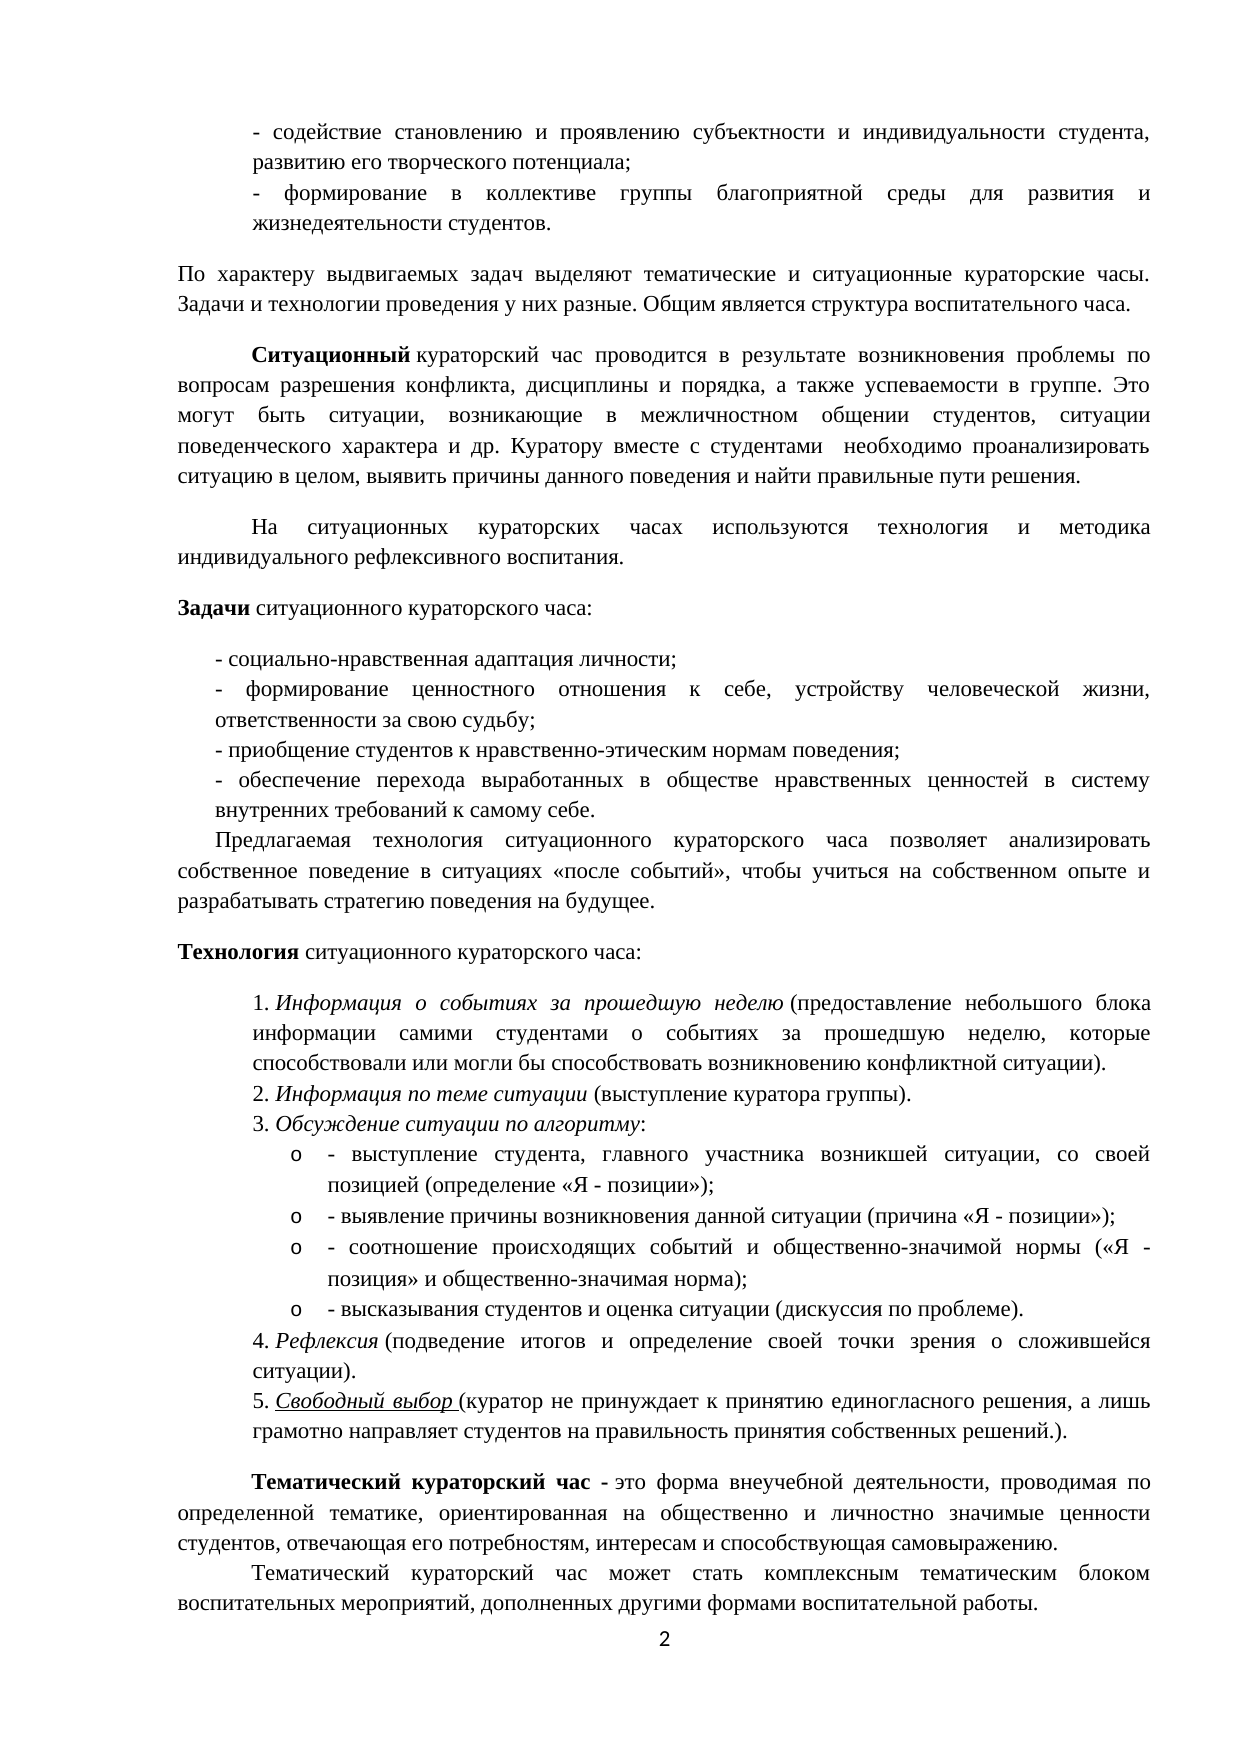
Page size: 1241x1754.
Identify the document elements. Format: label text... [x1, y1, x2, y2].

text - социально-нравственная адаптация личности; [215, 645, 1152, 672]
text На ситуационных кураторских часах используются технология и методика индивидуального рефлексивного воспитания. [177, 513, 1152, 569]
list - выступление студента, главного участника возникшей ситуации, со своей позицией (определение «Я - позиции»); [290, 1140, 1152, 1198]
list - соотношение происходящих событий и общественно-значимой нормы («Я - позиция» и общественно-значимая норма); [290, 1233, 1152, 1291]
text Ситуационный кураторский час проводится в результате возникновения проблемы по вопросам разрешения конфликта, дисциплины и порядка, а также успеваемости в группе. Это могут быть ситуации, возникающие в межличностном общении студентов, ситуации поведенческого характера и др. Куратору вместе с студентами необходимо проанализировать ситуацию в целом, выявить причины данного поведения и найти правильные пути решения. [177, 341, 1152, 488]
text - приобщение студентов к нравственно-этическим нормам поведения; [215, 736, 1152, 762]
text Технология ситуационного кураторского часа: [177, 938, 1152, 964]
text 2. Информация по теме ситуации (выступление куратора группы). [252, 1079, 1152, 1106]
text - формирование в коллективе группы благоприятной среды для развития и жизнедеятельности студентов. [252, 178, 1152, 235]
text 3. Обсуждение ситуации по алгоритму: [252, 1110, 1152, 1136]
text Задачи ситуационного кураторского часа: [177, 594, 1152, 621]
text - формирование ценностного отношения к себе, устройству человеческой жизни, ответственности за свою судьбу; [215, 675, 1152, 732]
text - обеспечение перехода выработанных в обществе нравственных ценностей в систему внутренних требований к самому себе. [215, 766, 1152, 823]
text 5. Свободный выбор (куратор не принуждает к принятию единогласного решения, а лишь грамотно направляет студентов на правильность принятия собственных решений.). [252, 1387, 1152, 1444]
list - выявление причины возникновения данной ситуации (причина «Я - позиции»); [290, 1202, 1152, 1229]
text - содействие становлению и проявлению субъектности и индивидуальности студента, развитию его творческого потенциала; [252, 118, 1152, 175]
text 1. Информация о событиях за прошедшую неделю (предоставление небольшого блока информации самими студентами о событиях за прошедшую неделю, которые способствовали или могли бы способствовать возникновению конфликтной ситуации). [252, 989, 1152, 1076]
text По характеру выдвигаемых задач выделяют тематические и ситуационные кураторские часы. Задачи и технологии проведения у них разные. Общим является структура воспитательного часа. [177, 260, 1152, 316]
text Предлагаемая технология ситуационного кураторского часа позволяет анализировать собственное поведение в ситуациях «после событий», чтобы учиться на собственном опыте и разрабатывать стратегию поведения на будущее. [177, 826, 1152, 913]
text 4. Рефлексия (подведение итогов и определение своей точки зрения о сложившейся ситуации). [252, 1327, 1152, 1383]
list - высказывания студентов и оценка ситуации (дискуссия по проблеме). [290, 1295, 1152, 1323]
text Тематический кураторский час может стать комплексным тематическим блоком воспитательных мероприятий, дополненных другими формами воспитательной работы. [177, 1559, 1152, 1616]
text Тематический кураторский час - это форма внеучебной деятельности, проводимая по определенной тематике, ориентированная на общественно и личностно значимые ценности студентов, отвечающая его потребностям, интересам и способствующая самовыражению. [177, 1468, 1152, 1555]
